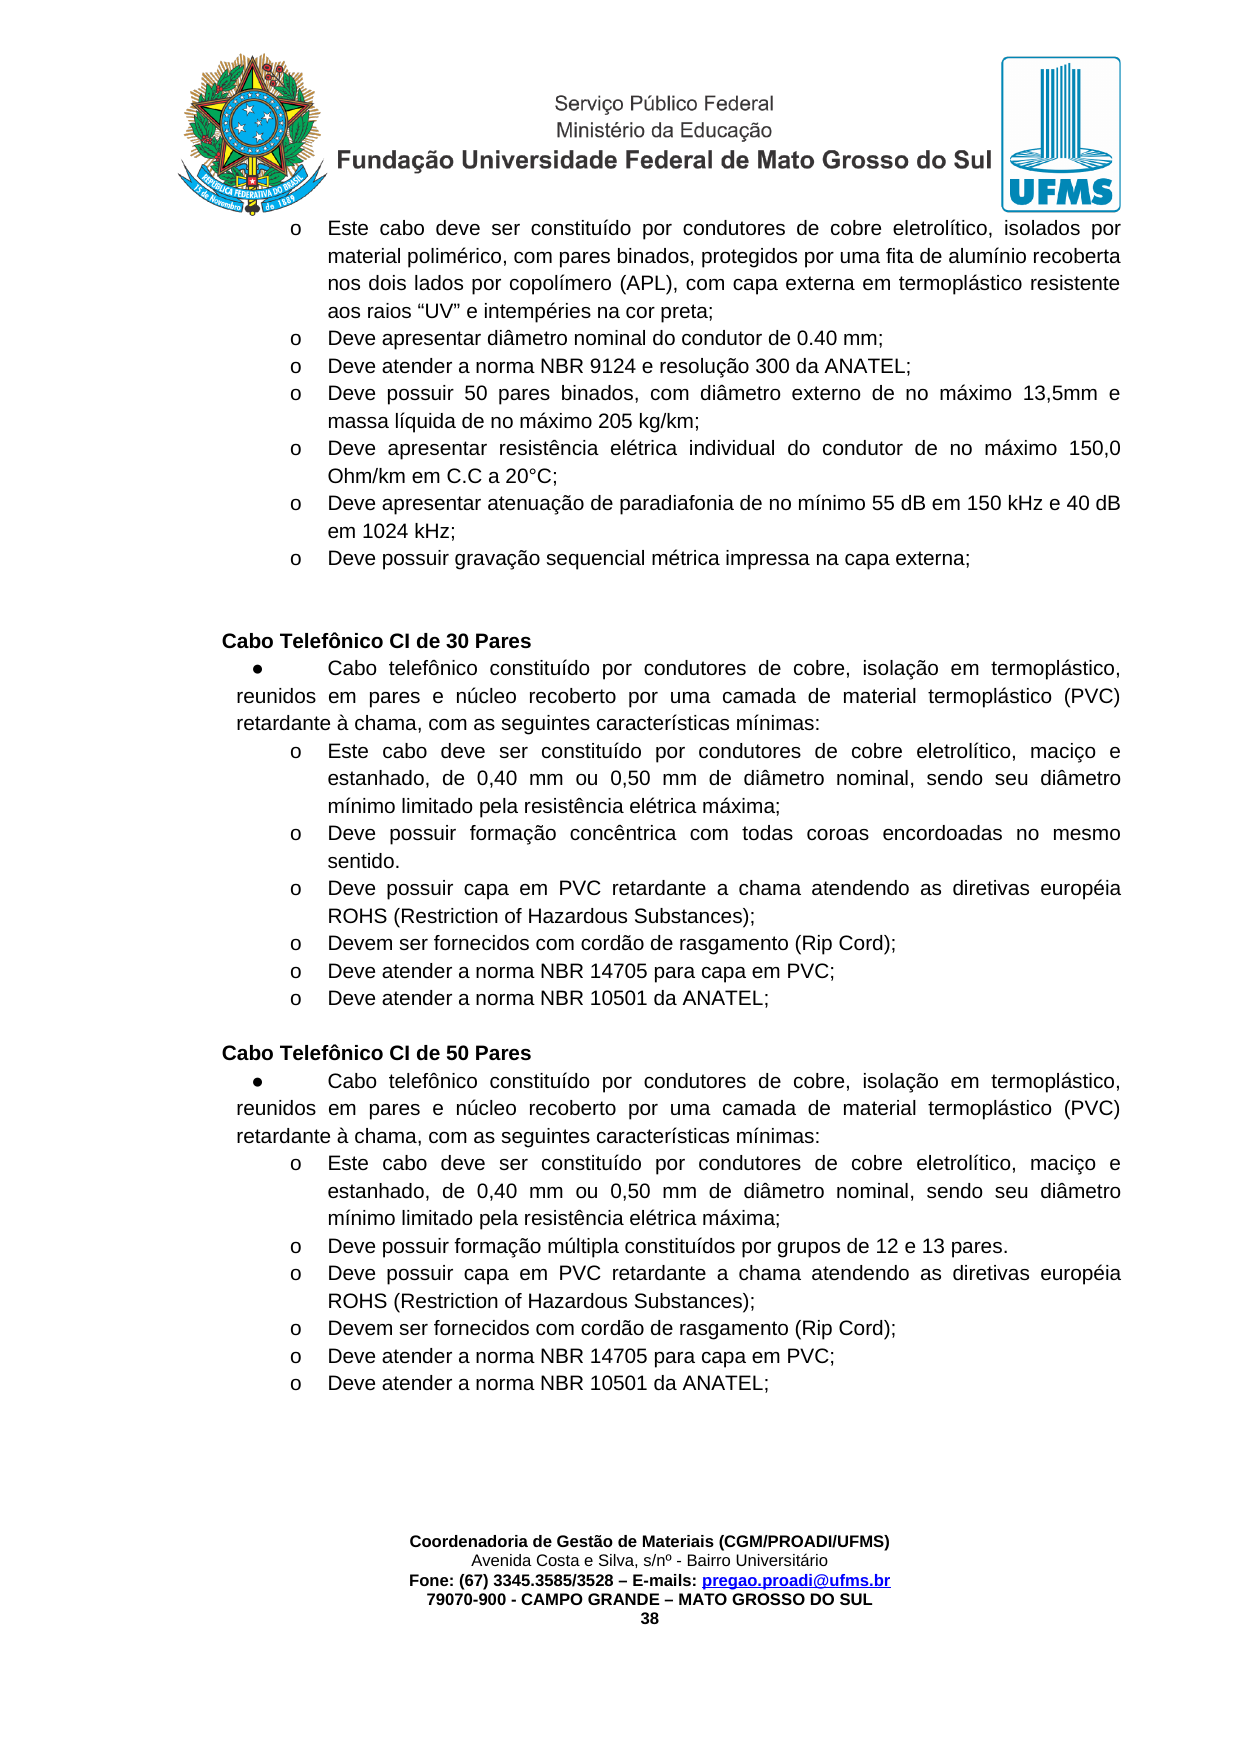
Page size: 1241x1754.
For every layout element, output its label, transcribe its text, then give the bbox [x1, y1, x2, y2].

picture [177, 53, 1121, 216]
list Deve atender a norma NBR 14705 para capa em PVC; [290, 1343, 1122, 1367]
list Deve apresentar resistência elétrica individual do condutor de no máximo 150,0 Ohm/km em C.C a 20°C; [290, 436, 1122, 487]
list Este cabo deve ser constituído por condutores de cobre eletrolítico, maciço e estanhado, de 0,40 mm ou 0,50 mm de diâmetro nominal, sendo seu diâmetro mínimo limitado pela resistência elétrica máxima; [290, 1151, 1122, 1230]
list Devem ser fornecidos com cordão de rasgamento (Rip Cord); [290, 1316, 1122, 1340]
list Devem ser fornecidos com cordão de rasgamento (Rip Cord); [290, 931, 1122, 955]
list Deve atender a norma NBR 14705 para capa em PVC; [290, 958, 1122, 982]
list Deve atender a norma NBR 10501 da ANATEL; [290, 1371, 1122, 1395]
list Este cabo deve ser constituído por condutores de cobre eletrolítico, isolados por material polimérico, com pares binados, protegidos por uma fita de alumínio recoberta nos dois lados por copolímero (APL), com capa externa em termoplástico resistente aos raios “UV” e intempéries na cor preta; [290, 216, 1122, 322]
list Deve possuir formação concêntrica com todas coroas encordoadas no mesmo sentido. [290, 821, 1122, 872]
list Deve apresentar diâmetro nominal do condutor de 0.40 mm; [290, 326, 1122, 350]
list Deve atender a norma NBR 10501 da ANATEL; [290, 986, 1122, 1010]
list Deve possuir 50 pares binados, com diâmetro externo de no máximo 13,5mm e massa líquida de no máximo 205 kg/km; [290, 381, 1122, 432]
text Cabo Telefônico CI de 30 Pares [222, 628, 1122, 652]
list Deve possuir gravação sequencial métrica impressa na capa externa; [290, 546, 1122, 570]
picture [1004, 59, 1121, 210]
list Este cabo deve ser constituído por condutores de cobre eletrolítico, maciço e estanhado, de 0,40 mm ou 0,50 mm de diâmetro nominal, sendo seu diâmetro mínimo limitado pela resistência elétrica máxima; [290, 738, 1122, 817]
list Deve possuir capa em PVC retardante a chama atendendo as diretivas européia ROHS (Restriction of Hazardous Substances); [290, 876, 1122, 927]
list Cabo telefônico constituído por condutores de cobre, isolação em termoplástico, reunidos em pares e núcleo recoberto por uma camada de material termoplástico (PVC) retardante à chama, com as seguintes características mínimas: [236, 656, 1122, 735]
list Deve possuir capa em PVC retardante a chama atendendo as diretivas européia ROHS (Restriction of Hazardous Substances); [290, 1261, 1122, 1312]
list Deve apresentar atenuação de paradiafonia de no mínimo 55 dB em 150 kHz e 40 dB em 1024 kHz; [290, 491, 1122, 542]
list Deve possuir formação múltipla constituídos por grupos de 12 e 13 pares. [290, 1233, 1122, 1257]
list Deve atender a norma NBR 9124 e resolução 300 da ANATEL; [290, 353, 1122, 377]
list Cabo telefônico constituído por condutores de cobre, isolação em termoplástico, reunidos em pares e núcleo recoberto por uma camada de material termoplástico (PVC) retardante à chama, com as seguintes características mínimas: [236, 1068, 1122, 1147]
text Cabo Telefônico CI de 50 Pares [222, 1041, 1122, 1065]
